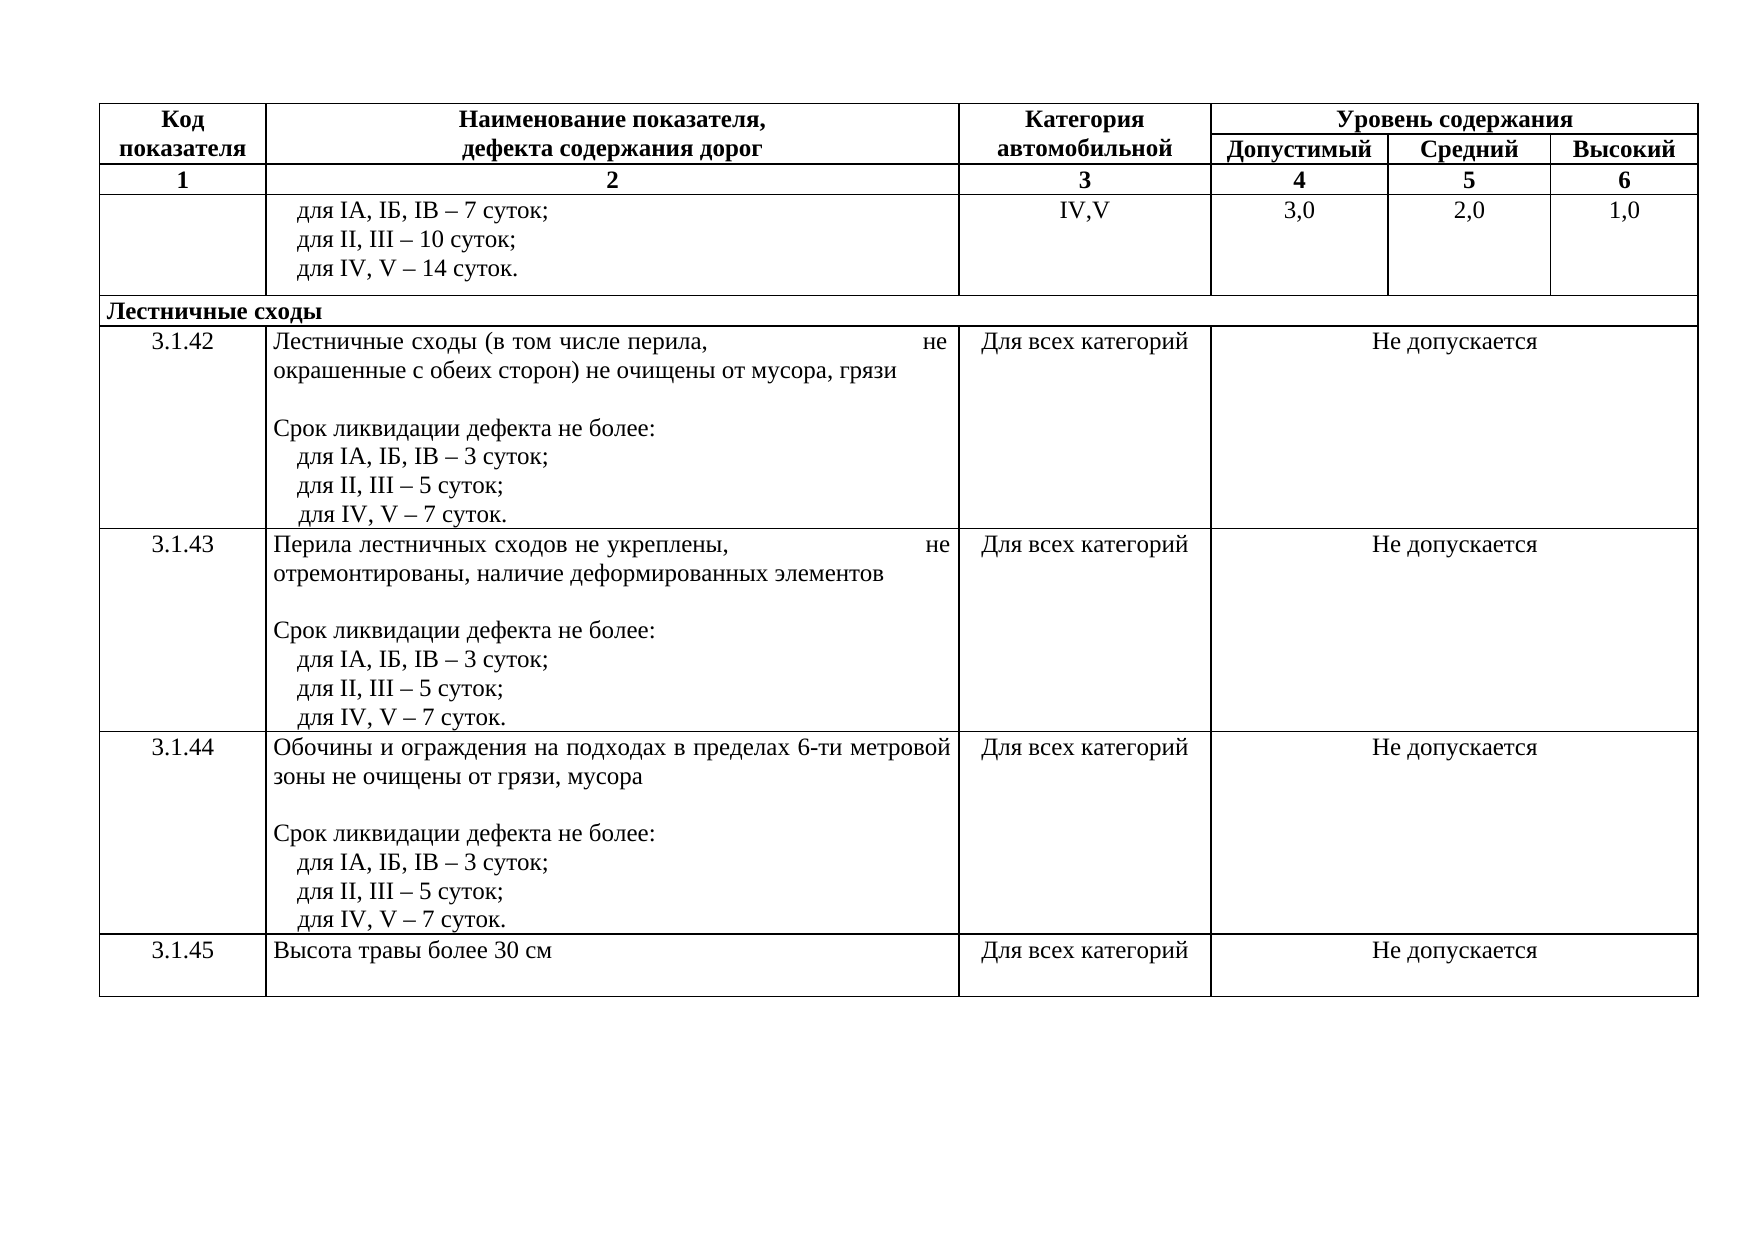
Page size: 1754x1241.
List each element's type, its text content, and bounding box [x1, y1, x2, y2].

table_cell Допустимый [1212, 135, 1387, 163]
table_cell 3.1.43 [100, 529, 265, 731]
table_cell Не допускается [1212, 935, 1697, 996]
table_cell Лестничные сходы [100, 296, 1697, 325]
table_cell Средний [1389, 135, 1550, 163]
table_cell Не допускается [1212, 327, 1697, 528]
table_header Уровень содержания [1212, 104, 1697, 133]
table_cell Обочины и ограждения на подходах в пределах 6-ти метровой зоны не очищены от грязи, мусора Срок ликвидации дефекта не более: для IА, IБ, IВ – 3 суток; для II, III – 5 суток; для IV, V – 7 суток. [267, 732, 958, 933]
table_header Наименование показателя, дефекта содержания дорог [267, 104, 958, 163]
table_cell 1 [100, 165, 265, 193]
table_header Код показателя [100, 104, 265, 163]
table_cell 6 [1551, 165, 1697, 193]
table_cell Для всех категорий [960, 327, 1210, 528]
table_cell 3.1.44 [100, 732, 265, 933]
table_cell Лестничные сходы (в том числе перила, не окрашенные с обеих сторон) не очищены от мусора, грязи Срок ликвидации дефекта не более: для IА, IБ, IВ – 3 суток; для II, III – 5 суток; для IV, V – 7 суток. [267, 327, 958, 528]
table_cell 3.1.42 [100, 327, 265, 528]
table_cell 2 [267, 165, 958, 193]
table_cell Для всех категорий [960, 529, 1210, 731]
table_header Категория автомобильной дороги [960, 104, 1210, 163]
table_cell 1,0 [1551, 195, 1697, 294]
table_cell 3,0 [1212, 195, 1387, 294]
table_cell 5 [1389, 165, 1550, 193]
table_cell Высота травы более [267, 935, 958, 996]
table_cell 3 [960, 165, 1210, 193]
table_cell Для всех категорий [960, 935, 1210, 996]
table_cell Перила лестничных сходов не укреплены, не отремонтированы, наличие деформированных элементов Срок ликвидации дефекта не более: для IА, IБ, IВ – 3 суток; для II, III – 5 суток; для IV, V – 7 суток. [267, 529, 958, 731]
table_cell 2,0 [1389, 195, 1550, 294]
table_cell Для всех категорий [960, 732, 1210, 933]
table_cell 4 [1212, 165, 1387, 193]
table_cell Не допускается [1212, 732, 1697, 933]
table_cell Не допускается [1212, 529, 1697, 731]
table_cell IV,V [960, 195, 1210, 294]
table_cell Высокий [1551, 135, 1697, 163]
table_cell 3.1.45 [100, 935, 265, 996]
